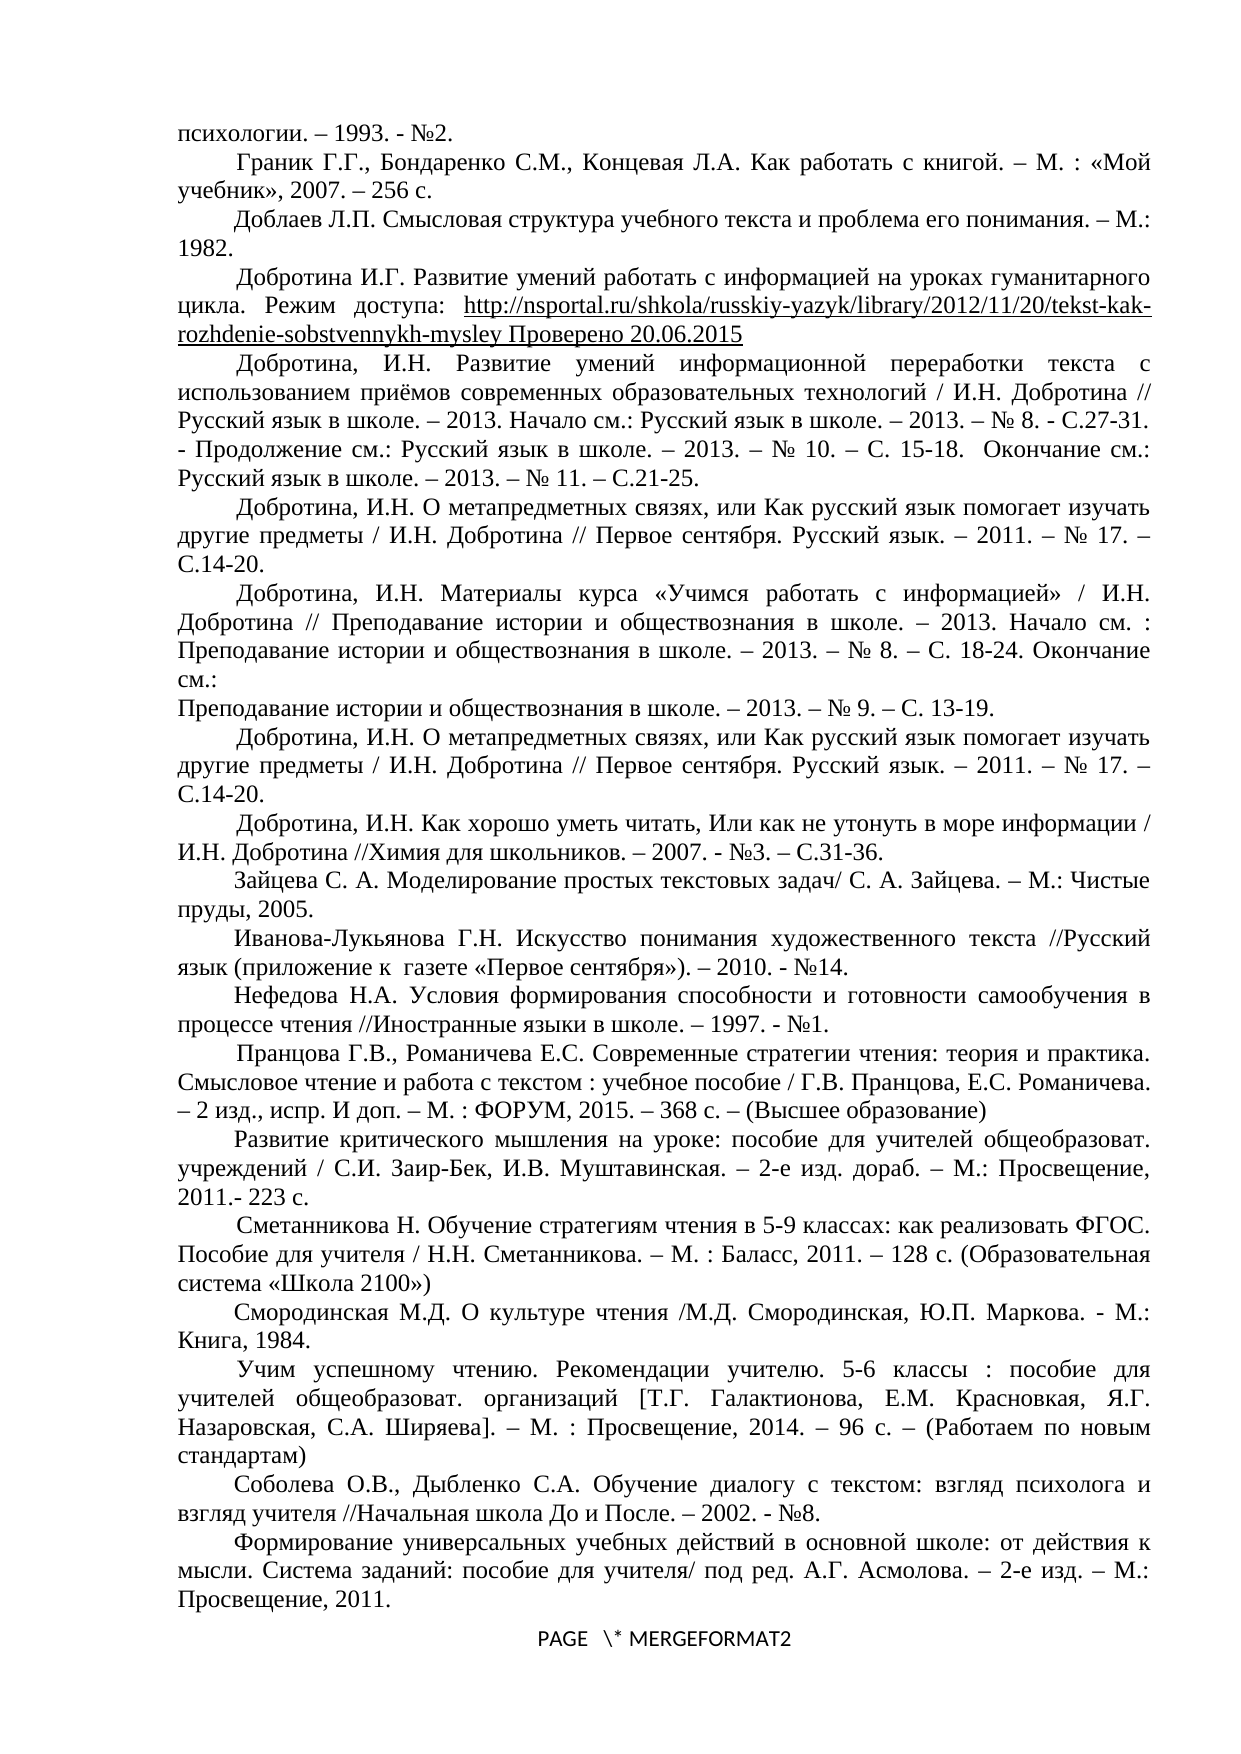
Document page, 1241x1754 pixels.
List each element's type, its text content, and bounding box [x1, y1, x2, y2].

text Пранцова Г.В., Романичева Е.С. Современные стратегии чтения: теория и практика. Смысловое чтение и работа с текстом : учебное пособие / Г.В. Пранцова, Е.С. Романичева. – 2 изд., испр. И доп. – М. : ФОРУМ, 2015. – 368 с. – (Высшее образование) [177, 1038, 1152, 1124]
text Учим успешному чтению. Рекомендации учителю. 5-6 классы : пособие для учителей общеобразоват. организаций [Т.Г. Галактионова, Е.М. Красновкая, Я.Г. Назаровская, С.А. Ширяева]. – М. : Просвещение, 2014. – 96 с. – (Работаем по новым стандартам) [177, 1354, 1152, 1469]
text Добротина, И.Н. Материалы курса «Учимся работать с информацией» / И.Н. Добротина // Преподавание истории и обществознания в школе. – 2013. Начало см. : Преподавание истории и обществознания в школе. – 2013. – № 8. – С. 18-24. Окончание см.: [177, 578, 1152, 693]
text Добротина И.Г. Развитие умений работать с информацией на уроках гуманитарного цикла. Режим доступа: http://nsportal.ru/shkola/russkiy-yazyk/library/2012/11/20/tekst-kak-rozhdenie-sobstvennykh-mysley Проверено 20.06.2015 [177, 262, 1152, 348]
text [177, 118, 1152, 147]
text Добротина, И.Н. Как хорошо уметь читать, Или как не утонуть в море информации / И.Н. Добротина //Химия для школьников. – 2007. - №3. – С.31-36. [177, 808, 1152, 866]
text Развитие критического мышления на уроке: пособие для учителей общеобразоват. учреждений / С.И. Заир-Бек, И.В. Муштавинская. – 2-е изд. дораб. – М.: Просвещение, 2011.- 223 с. [177, 1124, 1152, 1211]
text Преподавание истории и обществознания в школе. – 2013. – № 9. – С. 13-19. [177, 693, 1152, 722]
text Доблаев Л.П. Смысловая структура учебного текста и проблема его понимания. – М.: 1982. [177, 204, 1152, 262]
text Формирование универсальных учебных действий в основной школе: от действия к мысли. Система заданий: пособие для учителя/ под ред. А.Г. Асмолова. – 2-е изд. – М.: Просвещение, 2011. [177, 1527, 1152, 1613]
text Соболева О.В., Дыбленко С.А. Обучение диалогу с текстом: взгляд психолога и взгляд учителя //Начальная школа До и После. – 2002. - №8. [177, 1469, 1152, 1527]
text Зайцева С. А. Моделирование простых текстовых задач/ С. А. Зайцева. – М.: Чистые пруды, 2005. [177, 866, 1152, 923]
text Нефедова Н.А. Условия формирования способности и готовности самообучения в процессе чтения //Иностранные языки в школе. – 1997. - №1. [177, 981, 1152, 1038]
text Граник Г.Г., Бондаренко С.М., Концевая Л.А. Как работать с книгой. – М. : «Мой учебник», 2007. – 256 с. [177, 147, 1152, 204]
text Иванова-Лукьянова Г.Н. Искусство понимания художественного текста //Русский язык (приложение к газете «Первое сентября»). – 2010. - №14. [177, 923, 1152, 981]
text Добротина, И.Н. О метапредметных связях, или Как русский язык помогает изучать другие предметы / И.Н. Добротина // Первое сентября. Русский язык. – 2011. – № 17. – С.14-20. [177, 722, 1152, 808]
text Смородинская М.Д. О культуре чтения /М.Д. Смородинская, Ю.П. Маркова. - М.: Книга, 1984. [177, 1297, 1152, 1354]
text Добротина, И.Н. Развитие умений информационной переработки текста с использованием приёмов современных образовательных технологий / И.Н. Добротина // Русский язык в школе. – 2013. Начало см.: Русский язык в школе. – 2013. – № 8. - С.27-31. - Продолжение см.: Русский язык в школе. – 2013. – № 10. – С. 15-18. Окончание см.: Русский язык в школе. – 2013. – № 11. – С.21-25. [177, 348, 1152, 492]
text Сметанникова Н. Обучение стратегиям чтения в 5-9 классах: как реализовать ФГОС. Пособие для учителя / Н.Н. Сметанникова. – М. : Баласс, 2011. – 128 с. (Образовательная система «Школа 2100») [177, 1211, 1152, 1297]
text Добротина, И.Н. О метапредметных связях, или Как русский язык помогает изучать другие предметы / И.Н. Добротина // Первое сентября. Русский язык. – 2011. – № 17. – С.14-20. [177, 492, 1152, 578]
